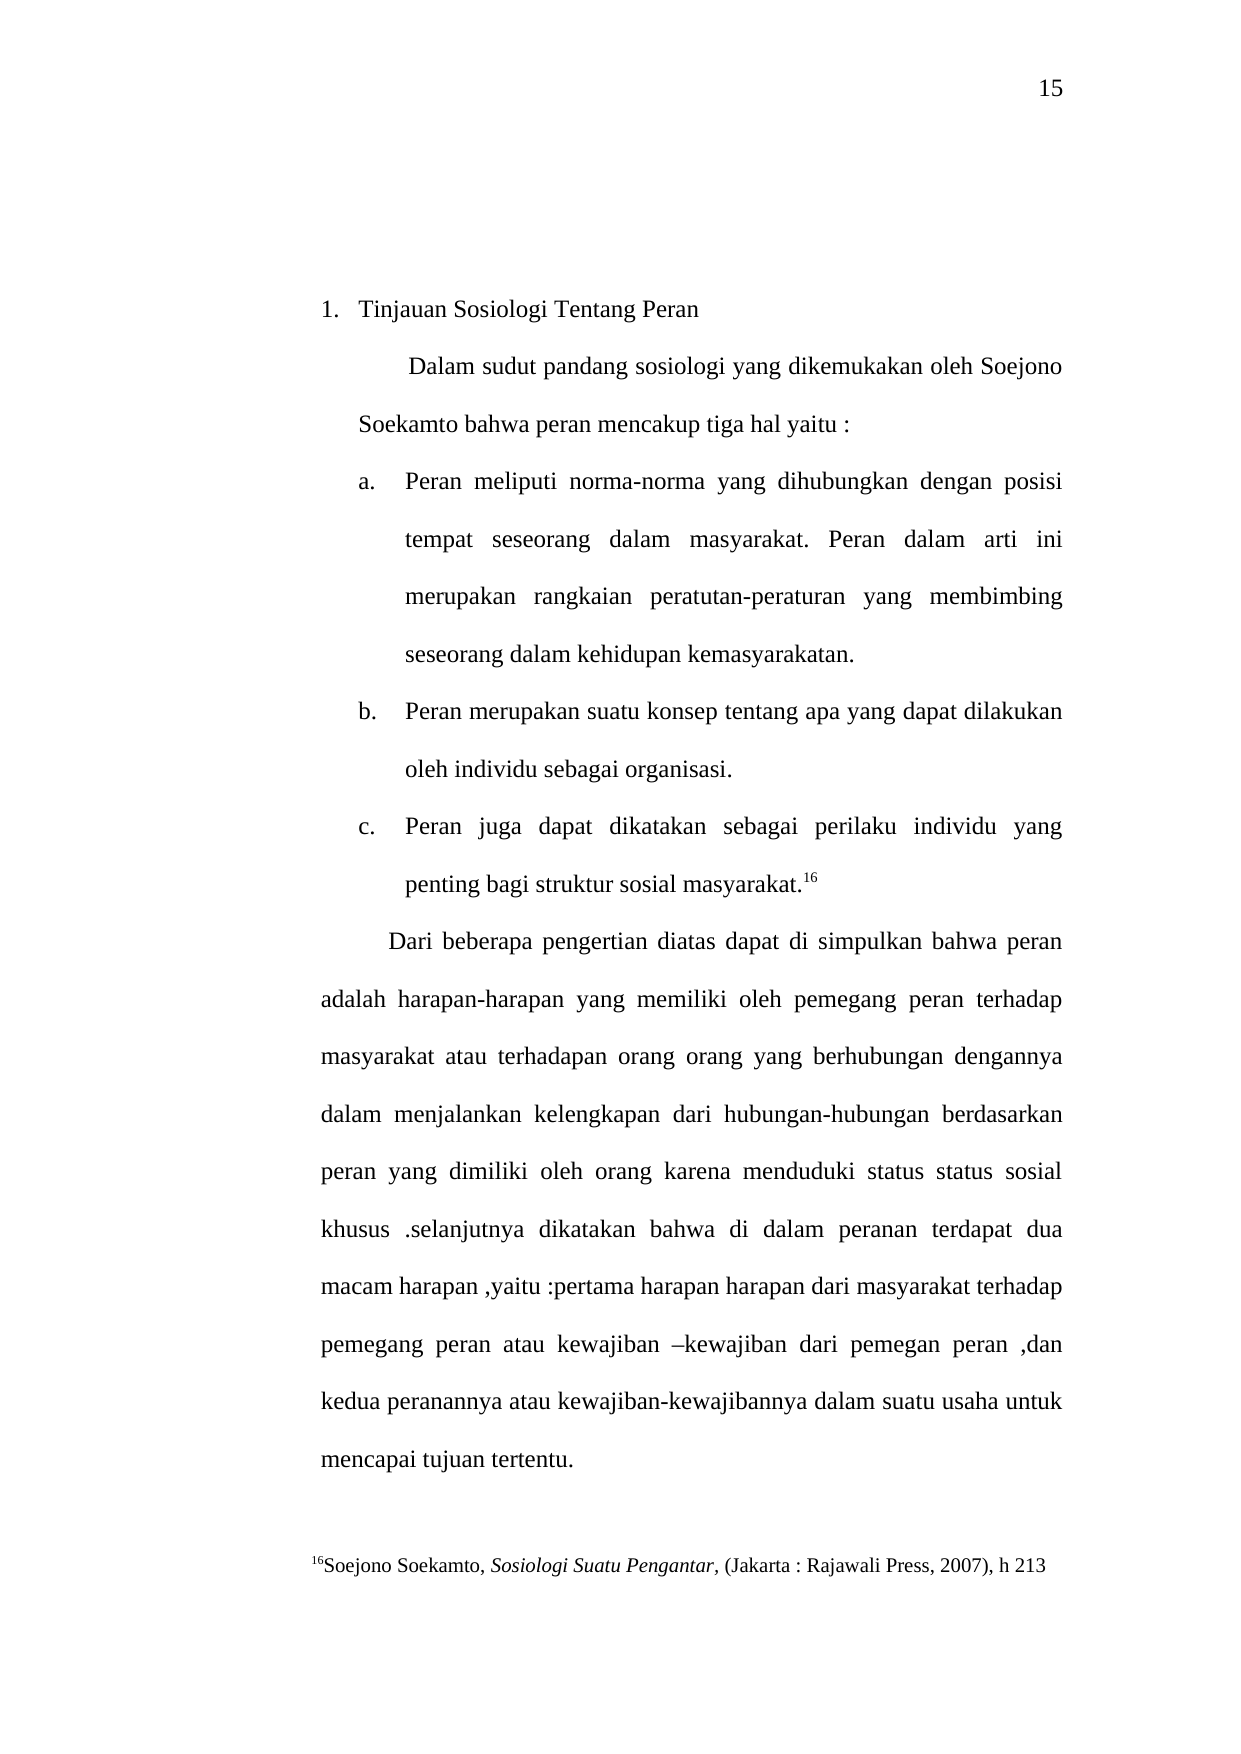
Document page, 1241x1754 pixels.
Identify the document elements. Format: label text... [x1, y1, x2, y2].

list Peran meliputi norma-norma yang dihubungkan dengan posisi tempat seseorang dalam masyarakat. Peran dalam arti ini merupakan rangkaian peratutan-peraturan yang membimbing seseorang dalam kehidupan kemasyarakatan. [358, 466, 1063, 667]
list Peran merupakan suatu konsep tentang apa yang dapat dilakukan oleh individu sebagai organisasi. [358, 696, 1063, 782]
list Peran juga dapat dikatakan sebagai perilaku individu yang penting bagi struktur sosial masyarakat. [358, 811, 1063, 897]
text Dari beberapa pengertian diatas dapat di simpulkan bahwa peran adalah harapan-harapan yang memiliki oleh pemegang peran terhadap masyarakat atau terhadapan orang orang yang berhubungan dengannya dalam menjalankan kelengkapan dari hubungan-hubungan berdasarkan peran yang dimiliki oleh orang karena menduduki status status sosial khusus .selanjutnya dikatakan bahwa di dalam peranan terdapat dua macam harapan ,yaitu :pertama harapan harapan dari masyarakat terhadap pemegang peran atau kewajiban –kewajiban dari pemegan peran ,dan kedua peranannya atau kewajiban-kewajibannya dalam suatu usaha untuk mencapai tujuan tertentu. [321, 926, 1063, 1472]
list Tinjauan Sosiologi Tentang Peran [321, 294, 1063, 322]
list Dalam sudut pandang sosiologi yang dikemukakan oleh Soejono Soekamto bahwa peran mencakup tiga hal yaitu : [358, 351, 1063, 437]
